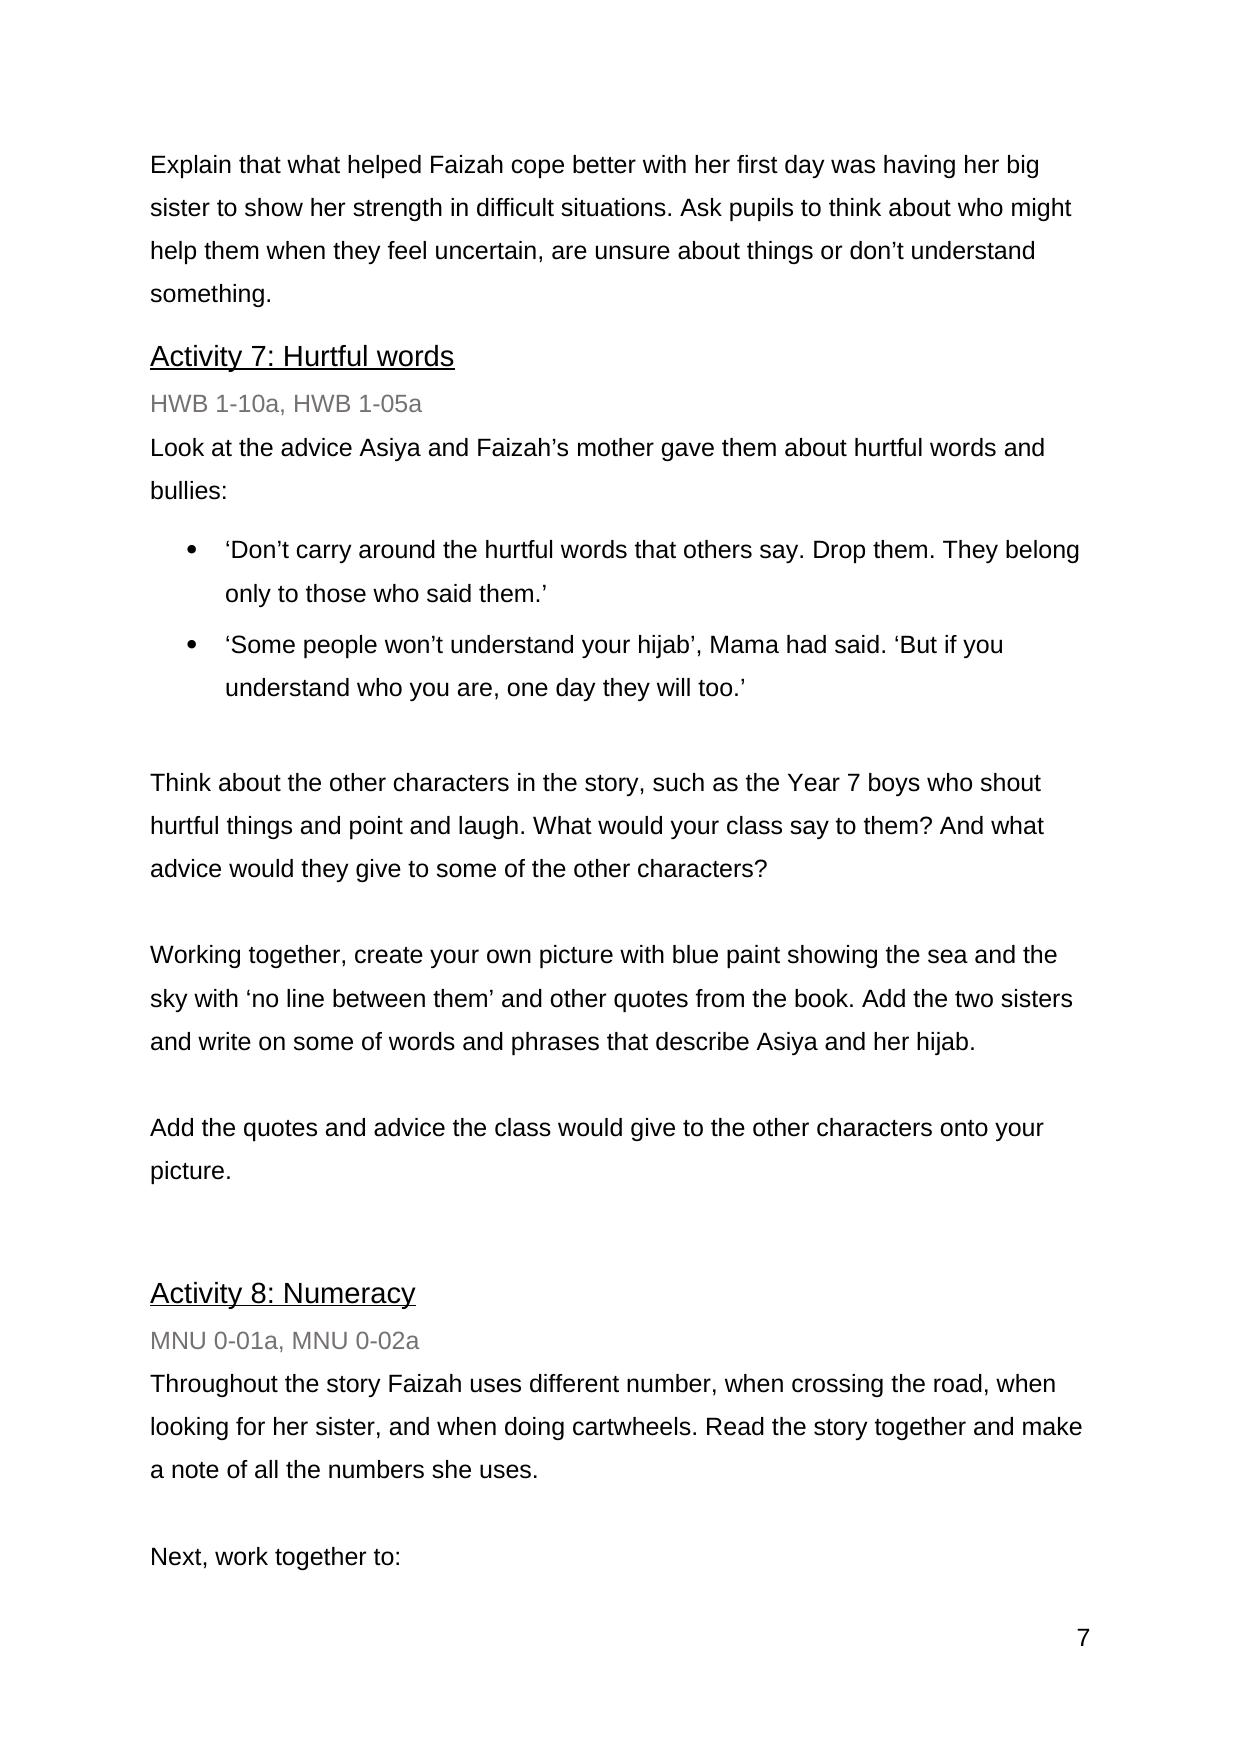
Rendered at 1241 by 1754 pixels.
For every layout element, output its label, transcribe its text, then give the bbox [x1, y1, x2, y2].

text Think about the other characters in the story, such as the Year 7 boys who shout hurtful things and point and laugh. What would your class say to them? And what advice would they give to some of the other characters? Working together, create your own picture with blue paint showing the sea and the sky with ‘no line between them’ and other quotes from the book. Add the two sisters and write on some of words and phrases that describe Asiya and her hijab. Add the quotes and advice the class would give to the other characters onto your picture. [150, 725, 1090, 1185]
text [150, 150, 1090, 308]
list ‘Don’t carry around the hurtful words that others say. Drop them. They belong only to those who said them.’ [187, 536, 1090, 607]
subtitle Activity 7: Hurtful words [150, 339, 1090, 373]
text MNU 0-01a, MNU 0-02a Throughout the story Faizah uses different number, when crossing the road, when looking for her sister, and when doing cartwheels. Read the story together and make a note of all the numbers she uses. Next, work together to: [150, 1326, 1090, 1570]
text HWB 1-10a, HWB 1-05a Look at the advice Asiya and Faizah’s mother gave them about hurtful words and bullies: [150, 389, 1090, 504]
subtitle Activity 8: Numeracy [150, 1276, 1090, 1309]
list ‘Some people won’t understand your hijab’, Mama had said. ‘But if you understand who you are, one day they will too.’ [187, 630, 1090, 702]
